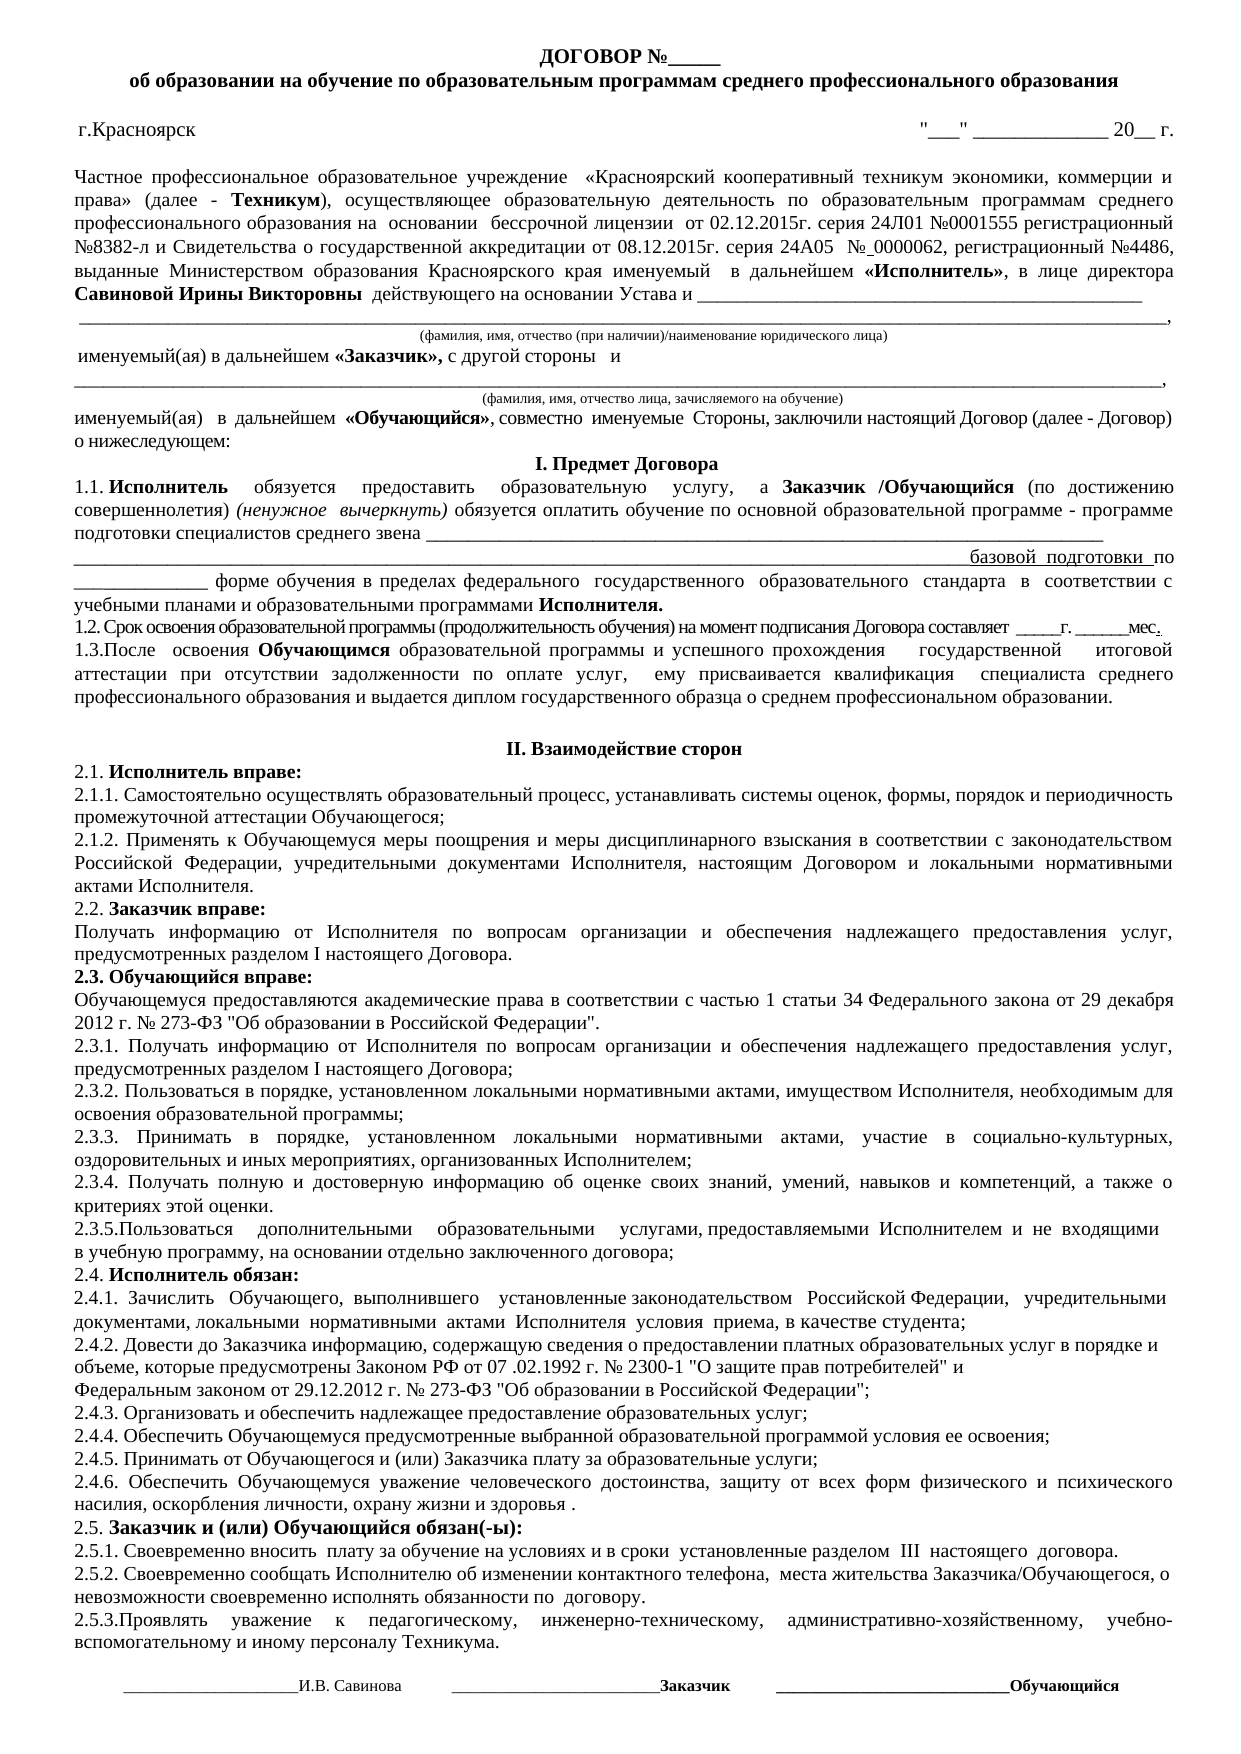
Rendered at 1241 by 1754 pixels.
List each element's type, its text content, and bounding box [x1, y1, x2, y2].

text 2.1.2. Применять к Обучающемуся меры поощрения и меры дисциплинарного взыскания в соответствии с законодательством Российской Федерации, учредительными документами Исполнителя, настоящим Договором и локальными нормативными актами Исполнителя. [74, 828, 1174, 897]
text 1.3.После освоения Обучающимся образовательной программы и успешного прохождения государственной итоговой аттестации при отсутствии задолженности по оплате услуг, ему присваивается квалификация специалиста среднего профессионального образования и выдается диплом государственного образца о среднем профессиональном образовании. [74, 638, 1174, 708]
text I. Предмет Договора [74, 452, 1174, 475]
text 2.4. Исполнитель обязан: [74, 1263, 1174, 1286]
text 2.5. Заказчик и (или) Обучающийся обязан(-ы): [74, 1515, 1169, 1539]
text (фамилия, имя, отчество (при наличии)/наименование юридического лица) [74, 327, 1174, 344]
text Обучающемуся предоставляются академические права в соответствии с частью 1 статьи 34 Федерального закона от 29 декабря 2012 г. № 273-ФЗ "Об образовании в Российской Федерации". [74, 988, 1174, 1034]
text именуемый(ая) в дальнейшем «Заказчик», с другой стороны и ______________________________________________________________________________________________________________, [74, 344, 1174, 389]
text именуемый(ая) в дальнейшем «Обучающийся», совместно именуемые Стороны, заключили настоящий Договор (далее - Договор) о нижеследующем: [74, 406, 1174, 452]
text (фамилия, имя, отчество лица, зачисляемого на обучение) [74, 389, 1174, 406]
text Получать информацию от Исполнителя по вопросам организации и обеспечения надлежащего предоставления услуг, предусмотренных разделом I настоящего Договора. [74, 919, 1174, 965]
text Частное профессиональное образовательное учреждение «Красноярский кооперативный техникум экономики, коммерции и права» (далее - Техникум), осуществляющее образовательную деятельность по образовательным программам среднего профессионального образования на основании бессрочной лицензии от 02.12.2015г. серия 24Л01 №0001555 регистрационный №8382-л и Свидетельства о государственной аккредитации от 08.12.2015г. серия 24А05 № 0000062, регистрационный №4486, выданные Министерством образования Красноярского края именуемый в дальнейшем «Исполнитель», в лице директора Савиновой Ирины Викторовны действующего на основании Устава и _____________________________________________ [74, 165, 1174, 304]
text 2.5.1. Своевременно вносить плату за обучение на условиях и в сроки установленные разделом III настоящего договора. [74, 1539, 1174, 1562]
text 2.3.5.Пользоваться дополнительными образовательными услугами, предоставляемыми Исполнителем и не входящими в учебную программу, на основании отдельно заключенного договора; [74, 1217, 1174, 1263]
text 2.4.5. Принимать от Обучающегося и (или) Заказчика плату за образовательные услуги; [74, 1447, 1174, 1469]
text 2.5.2. Своевременно сообщать Исполнителю об изменении контактного телефона, места жительства Заказчика/Обучающегося, о невозможности своевременно исполнять обязанности по договору. [74, 1562, 1174, 1608]
text ДОГОВОР №_____ [63, 44, 1197, 68]
text 1.2. Срок освоения образовательной программы (продолжительность обучения) на момент подписания Договора составляет _____г. ______мес. [74, 615, 1174, 638]
text II. Взаимодействие сторон [74, 737, 1174, 760]
text 2.3.3. Принимать в порядке, установленном локальными нормативными актами, участие в социально-культурных, оздоровительных и иных мероприятиях, организованных Исполнителем; [74, 1125, 1174, 1171]
text 2.4.3. Организовать и обеспечить надлежащее предоставление образовательных услуг; [74, 1401, 1174, 1424]
text ______________________________________________________________________________________________________________, [74, 304, 1174, 327]
text 2.1. Исполнитель вправе: [74, 760, 1174, 783]
text 2.3.2. Пользоваться в порядке, установленном локальными нормативными актами, имуществом Исполнителя, необходимым для освоения образовательной программы; [74, 1079, 1174, 1125]
text 2.4.4. Обеспечить Обучающемуся предусмотренные выбранной образовательной программой условия ее освоения; [74, 1424, 1174, 1447]
text г.Красноярск "___" _____________ 20__ г. [74, 117, 1174, 141]
text 2.4.1. Зачислить Обучающего, выполнившего установленные законодательством Российской Федерации, учредительными документами, локальными нормативными актами Исполнителя условия приема, в качестве студента; [74, 1286, 1169, 1333]
text 2.4.6. Обеспечить Обучающемуся уважение человеческого достоинства, защиту от всех форм физического и психического насилия, оскорбления личности, охрану жизни и здоровья . [74, 1469, 1174, 1515]
text 2.4.2. Довести до Заказчика информацию, содержащую сведения о предоставлении платных образовательных услуг в порядке и объеме, которые предусмотрены Законом РФ от 07 .02.1992 г. № 2300-1 "О защите прав потребителей" и Федеральным законом от 29.12.2012 г. № 273-ФЗ "Об образовании в Российской Федерации"; [74, 1333, 1174, 1401]
text об образовании на обучение по образовательным программам среднего профессионального образования [74, 68, 1174, 92]
text 2.1.1. Самостоятельно осуществлять образовательный процесс, устанавливать системы оценок, формы, порядок и периодичность промежуточной аттестации Обучающегося; [74, 783, 1174, 828]
text 2.3.1. Получать информацию от Исполнителя по вопросам организации и обеспечения надлежащего предоставления услуг, предусмотренных разделом I настоящего Договора; [74, 1034, 1174, 1079]
list Исполнитель обязуется предоставить образовательную услугу, а Заказчик /Обучающийся (по достижению совершеннолетия) (ненужное вычеркнуть) обязуется оплатить обучение по основной образовательной программе - программе подготовки специалистов среднего звена _________________________________________________________________ [74, 475, 1174, 544]
text 2.5.3.Проявлять уважение к педагогическому, инженерно-техническому, административно-хозяйственному, учебно-вспомогательному и иному персоналу Техникума. [74, 1608, 1174, 1653]
text 2.2. Заказчик вправе: [74, 897, 1174, 919]
text 2.3. Обучающийся вправе: [74, 965, 1174, 988]
text 2.3.4. Получать полную и достоверную информацию об оценке своих знаний, умений, навыков и компетенций, а также о критериях этой оценки. [74, 1171, 1174, 1217]
text ______________________________________________________________________________________базовой подготовки по _____________ форме обучения в пределах федерального государственного образовательного стандарта в соответствии с учебными планами и образовательными программами Исполнителя. [74, 544, 1174, 615]
